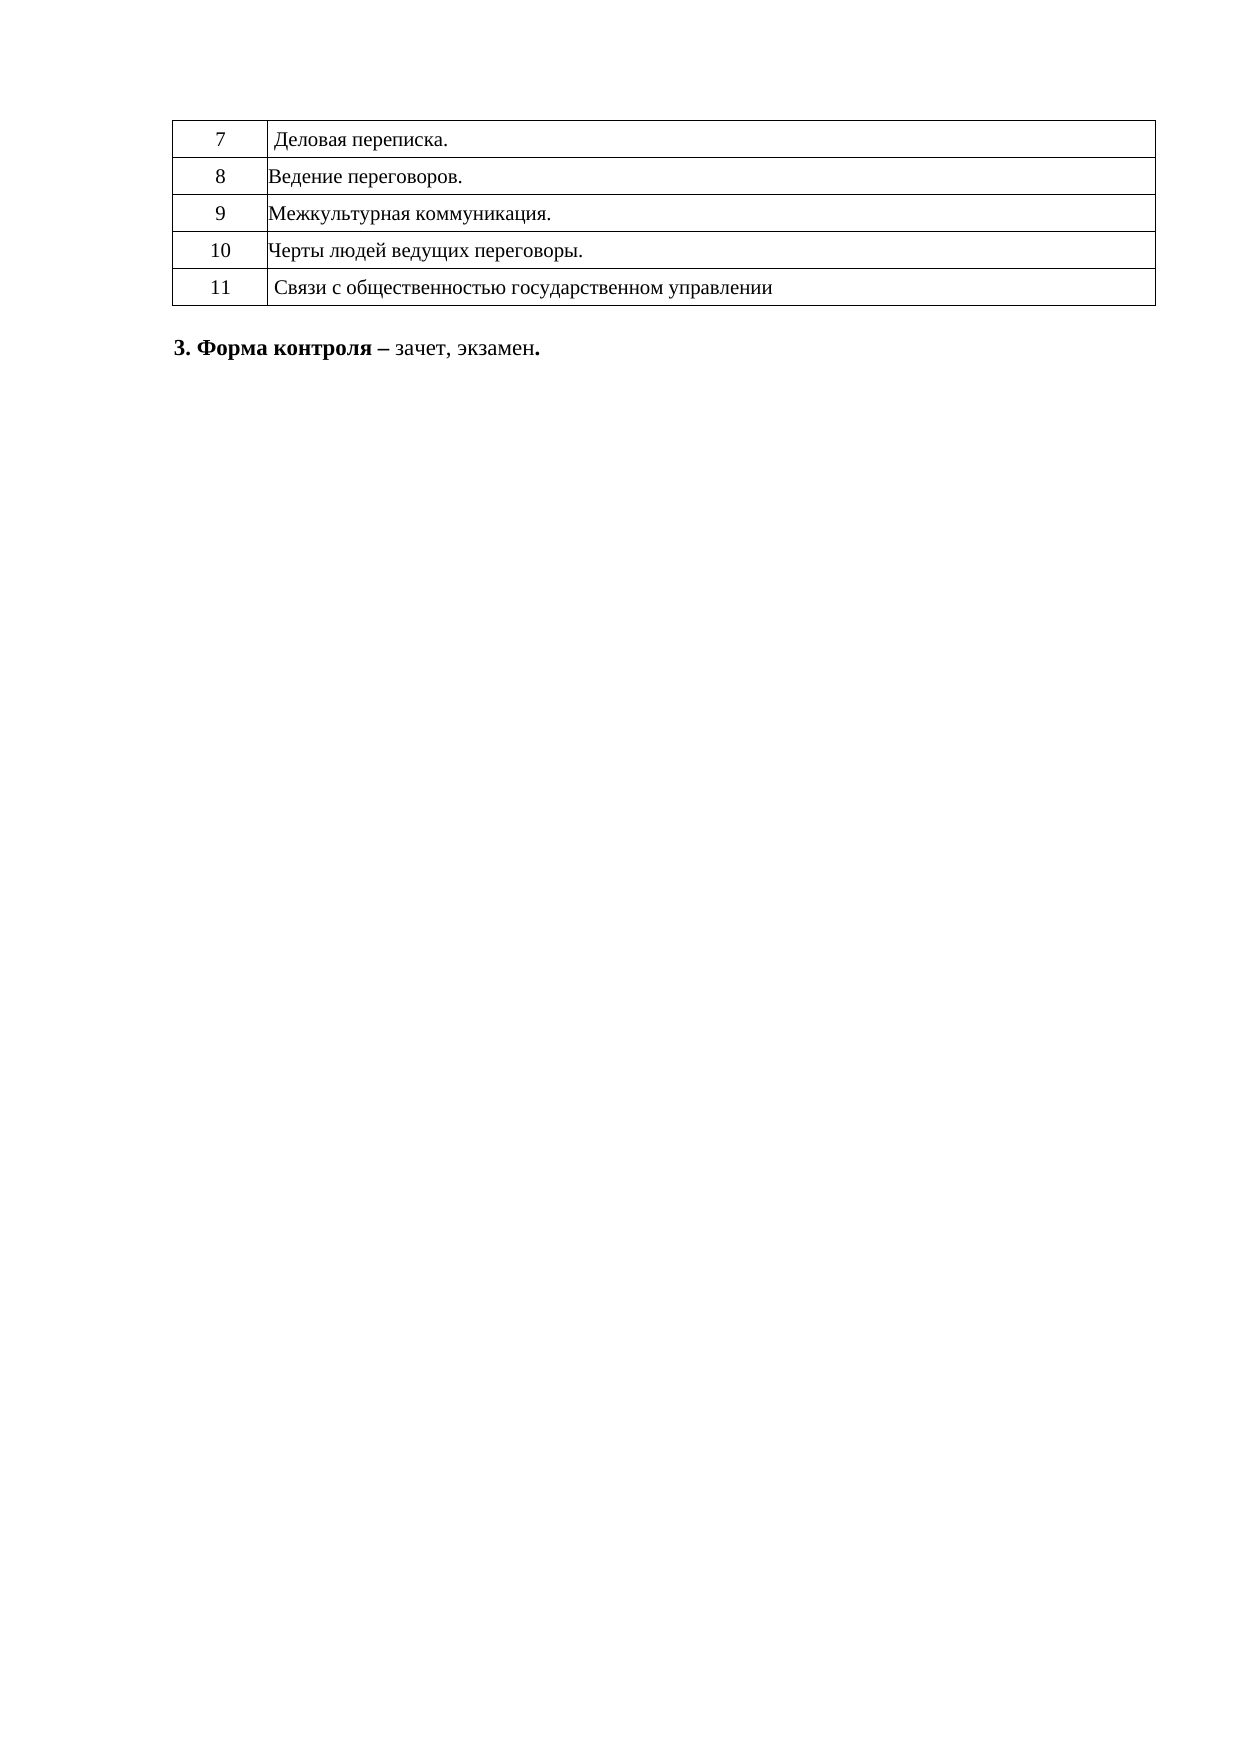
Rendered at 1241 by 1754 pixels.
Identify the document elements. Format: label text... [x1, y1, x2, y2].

table_cell Межкультурная коммуникация. [268, 195, 1155, 231]
table_cell 7 [173, 121, 267, 157]
table_cell Связи с общественностью государственном управлении [268, 269, 1155, 305]
table_cell 10 [173, 232, 267, 268]
table_cell Черты людей ведущих переговоры. [268, 232, 1155, 268]
table_cell 11 [173, 269, 267, 305]
table_cell Деловая переписка. [268, 121, 1155, 157]
list 3. Форма контроля – зачет, экзамен. [174, 333, 1155, 360]
table_cell Ведение переговоров. [268, 158, 1155, 194]
table_cell 9 [173, 195, 267, 231]
table_cell 8 [173, 158, 267, 194]
